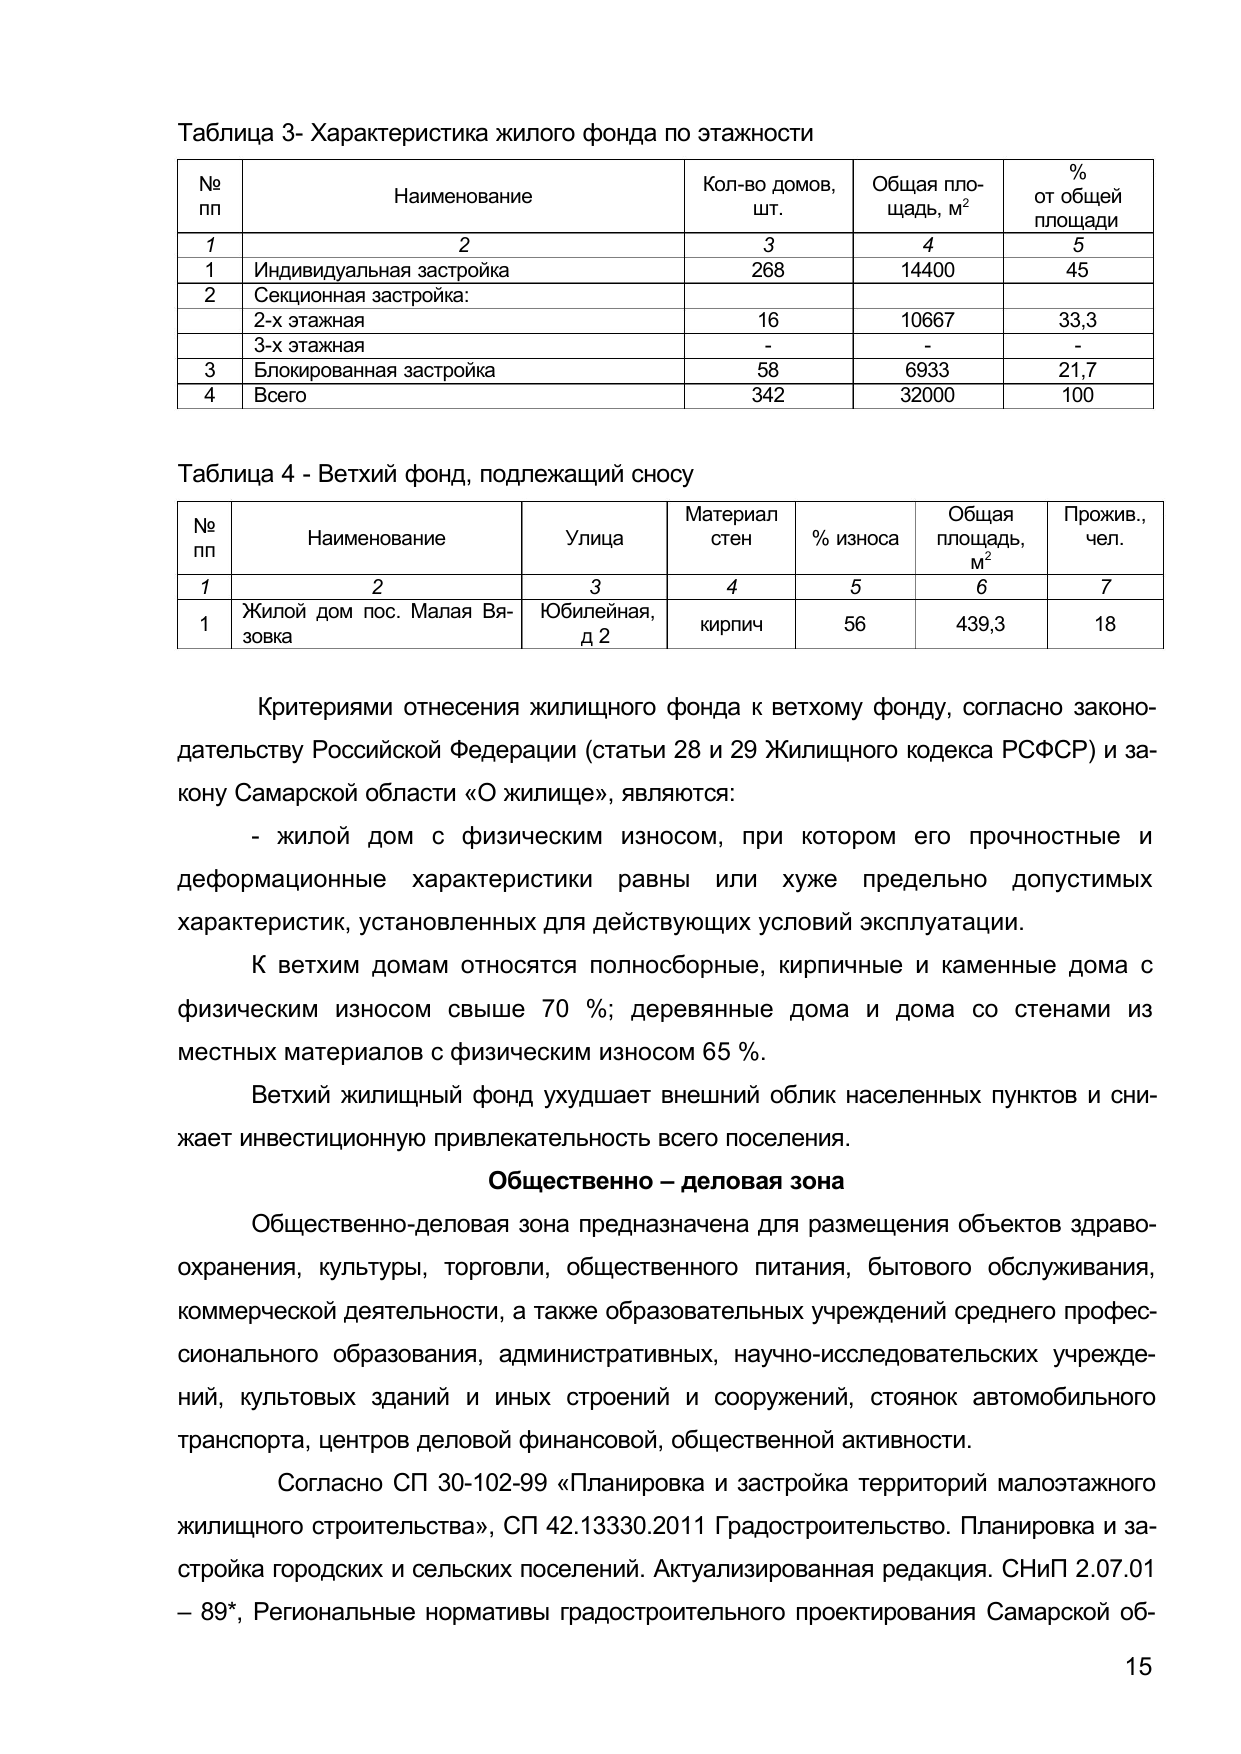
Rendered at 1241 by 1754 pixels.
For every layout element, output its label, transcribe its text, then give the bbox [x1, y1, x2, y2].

text физическим износом свыше 70 %; деревянные дома и дома со стенами из [177, 995, 1177, 1023]
text транспорта, центров деловой финансовой, общественной активности. [177, 1426, 1178, 1454]
text жает инвестиционную привлекательность всего поселения. [177, 1124, 1178, 1152]
text 4 [204, 384, 241, 407]
text Общественно-деловая зона предназначена для размещения объектов здраво- [251, 1211, 1178, 1238]
text 10667 [900, 309, 982, 332]
text м2 [970, 551, 1016, 574]
text Наименование [307, 526, 476, 550]
text от общей [1034, 185, 1146, 208]
text зовка д 2 [242, 624, 677, 648]
text 32000 [900, 384, 982, 407]
text 1 [204, 234, 241, 257]
text 6933 [905, 359, 982, 382]
text 439,3 [956, 612, 1033, 636]
text Улица [565, 526, 651, 550]
text шт. [753, 197, 809, 220]
text Жилой дом пос. Малая Вя- Юбилейная, [242, 600, 677, 624]
text 1 [204, 259, 241, 282]
text 16 [757, 309, 805, 332]
text № [198, 173, 246, 196]
text - [924, 334, 982, 357]
text Таблица 3- Характеристика жилого фонда по этажности [177, 119, 833, 147]
text пп [193, 538, 241, 562]
text характеристик, установленных для действующих условий эксплуатации. [177, 908, 1177, 936]
text деформационные характеристики равны или хуже предельно допустимых [177, 865, 1177, 893]
text Секционная застройка: [254, 284, 539, 307]
text 58 [757, 359, 811, 382]
text кону Самарской области «О жилище», являются: [177, 779, 1177, 807]
text 268 [751, 259, 811, 282]
picture [174, 156, 1156, 411]
text 100 [1061, 384, 1124, 407]
text 3 [204, 359, 241, 382]
text Общая пло- [872, 173, 1008, 196]
text № [193, 515, 241, 538]
text 1 [198, 612, 235, 636]
text Индивидуальная застройка [254, 259, 539, 282]
text Таблица 4 - Ветхий фонд, подлежащий сносу [177, 461, 713, 488]
text - [764, 334, 805, 357]
text 342 [751, 384, 811, 407]
text площадь, [936, 526, 1054, 550]
picture [174, 498, 1166, 651]
text 1 [1124, 1653, 1138, 1681]
text – [177, 1598, 200, 1626]
text охранения, культуры, торговли, общественного питания, бытового обслуживания, [177, 1253, 1178, 1281]
text Критериями отнесения жилищного фонда к ветхому фонду, согласно законо- [257, 693, 1177, 721]
text Наименование [394, 185, 563, 208]
text местных материалов с физическим износом 65 %. [177, 1038, 1177, 1066]
text стройка городских и сельских поселений. Актуализированная редакция. СНиП 2.07.01 [177, 1555, 1178, 1583]
text чел. [1086, 526, 1151, 550]
text - [1074, 334, 1124, 357]
text пп [198, 197, 246, 220]
text 21,7 [1058, 359, 1124, 382]
text 89*, Региональные нормативы градостроительного проектирования Самарской об- [200, 1598, 1177, 1626]
text кирпич [700, 612, 791, 636]
text 56 [844, 612, 892, 636]
text 5 [1072, 234, 1146, 257]
text Общественно – деловая зона [488, 1167, 867, 1195]
text 4 [726, 576, 762, 599]
text площади [1034, 209, 1146, 232]
text -х этажная [265, 309, 388, 332]
text коммерческой деятельности, а также образовательных учреждений среднего профес- [177, 1297, 1178, 1325]
text % [1068, 161, 1146, 184]
text 5 [849, 576, 886, 599]
text - [251, 822, 277, 850]
text дательству Российской Федерации (статьи 28 и 29 Жилищного кодекса РСФСР) и за- [177, 736, 1177, 764]
text Блокированная застройка [254, 359, 524, 382]
text 3 [762, 234, 811, 257]
text 45 [1066, 259, 1114, 282]
text 6 [975, 576, 1012, 599]
text Общая [948, 503, 1054, 526]
text 4 [922, 234, 958, 257]
text К ветхим домам относятся полносборные, кирпичные и каменные дома с [251, 952, 1177, 979]
text стен [711, 526, 778, 550]
text щадь, м2 [887, 197, 1008, 220]
text сионального образования, административных, научно-исследовательских учрежде- [177, 1340, 1178, 1368]
text Материал [685, 503, 806, 526]
text -х этажная [265, 334, 388, 357]
text жилищного строительства», СП 42.13330.2011 Градостроительство. Планировка и за- [177, 1512, 1178, 1540]
text Всего [254, 384, 524, 407]
text % износа [811, 526, 923, 550]
text 2 [371, 576, 407, 599]
text жилой дом с физическим износом, при котором его прочностные и [277, 822, 1177, 850]
text 18 [1094, 612, 1142, 636]
text ний, культовых зданий и иных строений и сооружений, стоянок автомобильного [177, 1383, 1178, 1411]
text 3 [589, 576, 625, 599]
text Ветхий жилищный фонд ухудшает внешний облик населенных пунктов и сни- [251, 1081, 1178, 1109]
text 2 [458, 234, 539, 257]
text Согласно СП 30-102-99 «Планировка и застройка территорий малоэтажного [277, 1469, 1178, 1497]
text 1 [198, 576, 235, 599]
text Кол-во домов, [703, 173, 859, 196]
text 14400 [900, 259, 982, 282]
text 33,3 [1058, 309, 1124, 332]
text 2 [204, 284, 241, 307]
text 5 [1138, 1653, 1177, 1681]
text Прожив., [1064, 503, 1175, 526]
text 7 [1099, 576, 1136, 599]
